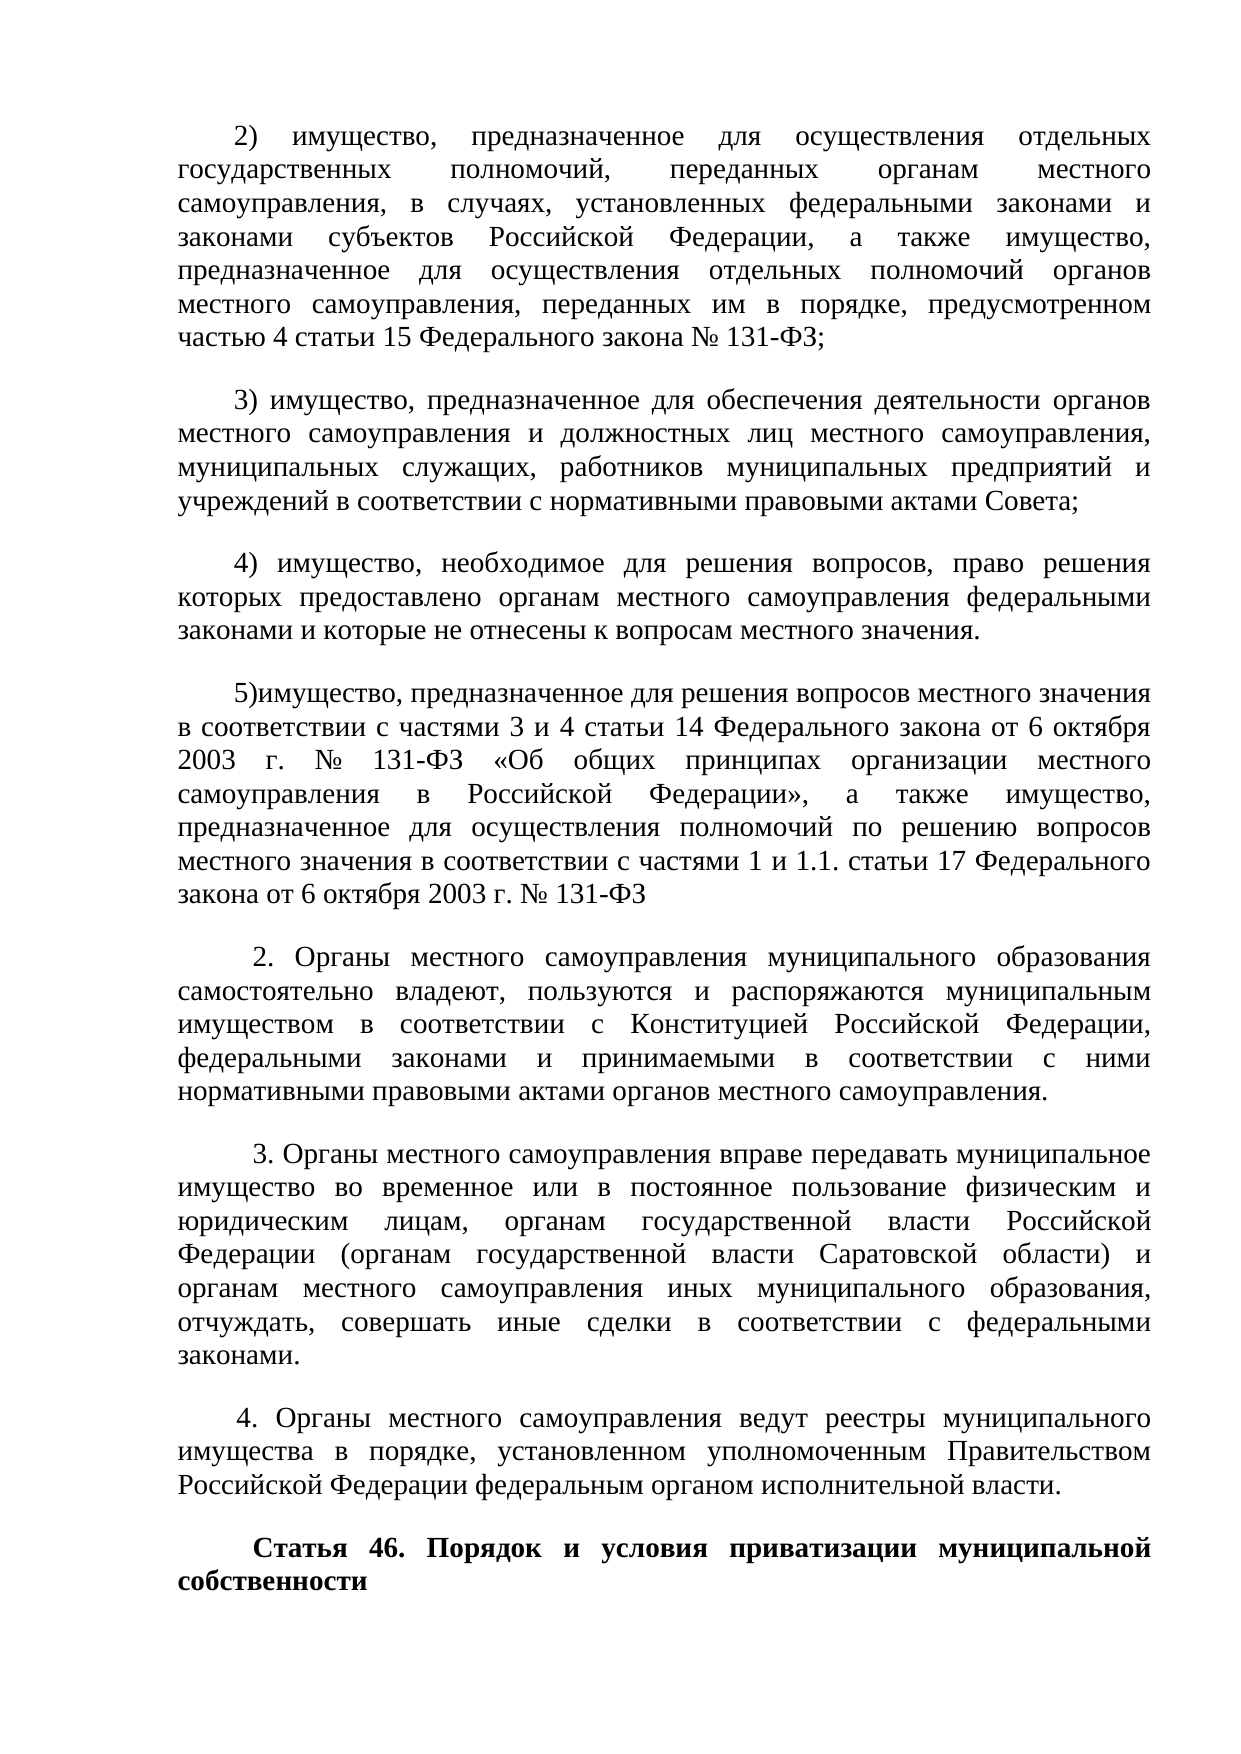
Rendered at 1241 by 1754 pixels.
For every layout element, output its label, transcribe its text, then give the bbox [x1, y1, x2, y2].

text 2) имущество, предназначенное для осуществления отдельных государственных полномочий, переданных органам местного самоуправления, в случаях, установленных федеральными законами и законами субъектов Российской Федерации, а также имущество, предназначенное для осуществления отдельных полномочий органов местного самоуправления, переданных им в порядке, предусмотренном частью 4 статьи 15 Федерального закона № 131-ФЗ; [177, 118, 1152, 353]
text 4. Органы местного самоуправления ведут реестры муниципального имущества в порядке, установленном уполномоченным Правительством Российской Федерации федеральным органом исполнительной власти. [177, 1400, 1152, 1501]
text 3) имущество, предназначенное для обеспечения деятельности органов местного самоуправления и должностных лиц местного самоуправления, муниципальных служащих, работников муниципальных предприятий и учреждений в соответствии с нормативными правовыми актами Совета; [177, 382, 1152, 516]
text 2. Органы местного самоуправления муниципального образования самостоятельно владеют, пользуются и распоряжаются муниципальным имуществом в соответствии с Конституцией Российской Федерации, федеральными законами и принимаемыми в соответствии с ними нормативными правовыми актами органов местного самоуправления. [177, 939, 1152, 1107]
text 5)имущество, предназначенное для решения вопросов местного значения в соответствии с частями 3 и 4 статьи 14 Федерального закона от 6 октября 2003 г. № 131-ФЗ «Об общих принципах организации местного самоуправления в Российской Федерации», а также имущество, предназначенное для осуществления полномочий по решению вопросов местного значения в соответствии с частями 1 и 1.1. статьи 17 Федерального закона от 6 октября 2003 г. № 131-ФЗ [177, 675, 1152, 910]
text Статья 46. Порядок и условия приватизации муниципальной собственности [177, 1530, 1152, 1597]
text 4) имущество, необходимое для решения вопросов, право решения которых предоставлено органам местного самоуправления федеральными законами и которые не отнесены к вопросам местного значения. [177, 545, 1152, 646]
text 3. Органы местного самоуправления вправе передавать муниципальное имущество во временное или в постоянное пользование физическим и юридическим лицам, органам государственной власти Российской Федерации (органам государственной власти Саратовской области) и органам местного самоуправления иных муниципального образования, отчуждать, совершать иные сделки в соответствии с федеральными законами. [177, 1136, 1152, 1371]
